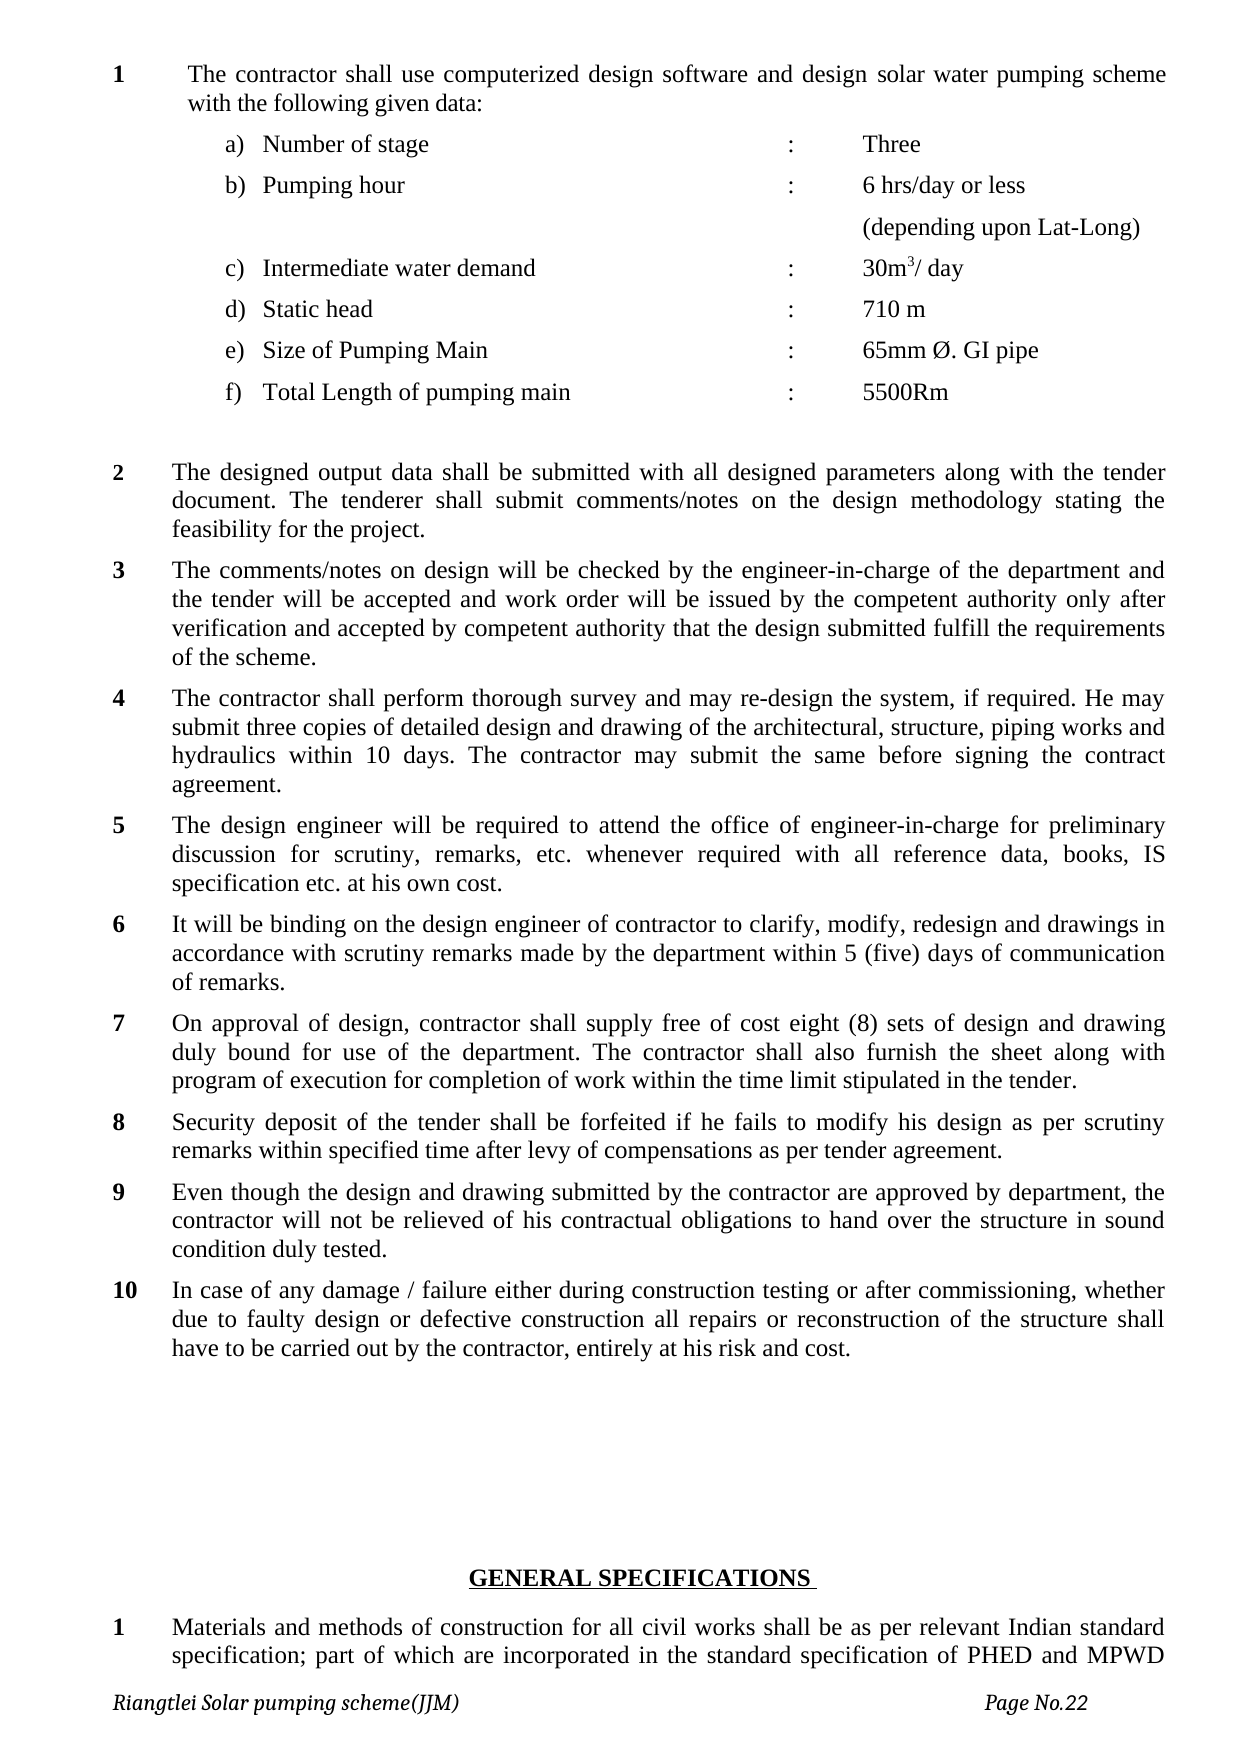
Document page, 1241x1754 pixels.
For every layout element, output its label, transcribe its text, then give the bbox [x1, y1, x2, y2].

text 7 On approval of design, contractor shall supply free of cost eight (8) sets of design and drawing duly bound for use of the department. The contractor shall also furnish the sheet along with program of execution for completion of work within the time limit stipulated in the tender. [112, 1008, 1166, 1094]
text 9 Even though the design and drawing submitted by the contractor are approved by department, the contractor will not be relieved of his contractual obligations to hand over the structure in sound condition duly tested. [112, 1177, 1166, 1263]
list Number of stage : Three [225, 129, 1166, 158]
list Total Length of pumping main : 5500Rm [225, 377, 1166, 405]
text 1 The contractor shall use computerized design software and design solar water pumping scheme with the following given data: [112, 59, 1166, 117]
list Intermediate water demand : 30m3/ day [225, 253, 1166, 282]
list Size of Pumping Main : 65mm Ø. GI pipe [225, 335, 1166, 364]
text 2 The designed output data shall be submitted with all designed parameters along with the tender document. The tenderer shall submit comments/notes on the design methodology stating the feasibility for the project. [112, 457, 1166, 543]
list Pumping hour : 6 hrs/day or less [225, 170, 1166, 199]
text 6 It will be binding on the design engineer of contractor to clarify, modify, redesign and drawings in accordance with scrutiny remarks made by the department within 5 (five) days of communication of remarks. [112, 909, 1166, 996]
text 10 In case of any damage / failure either during construction testing or after commissioning, whether due to faulty design or defective construction all repairs or reconstruction of the structure shall have to be carried out by the contractor, entirely at his risk and cost. [112, 1276, 1166, 1362]
text 5 The design engineer will be required to attend the office of engineer-in-charge for preliminary discussion for scrutiny, remarks, etc. whenever required with all reference data, books, IS specification etc. at his own cost. [112, 811, 1166, 897]
text 8 Security deposit of the tender shall be forfeited if he fails to modify his design as per scrutiny remarks within specified time after levy of compensations as per tender agreement. [112, 1107, 1166, 1164]
text GENERAL SPECIFICATIONS [112, 1563, 1166, 1592]
list Static head : 710 m [225, 294, 1166, 323]
text (depending upon Lat-Long) [262, 212, 1166, 240]
text 3 The comments/notes on design will be checked by the engineer-in-charge of the department and the tender will be accepted and work order will be issued by the competent authority only after verification and accepted by competent authority that the design submitted fulfill the requirements of the scheme. [112, 556, 1166, 671]
text 4 The contractor shall perform thorough survey and may re-design the system, if required. He may submit three copies of detailed design and drawing of the architectural, structure, piping works and hydraulics within 10 days. The contractor may submit the same before signing the contract agreement. [112, 683, 1166, 798]
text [112, 1612, 1166, 1669]
